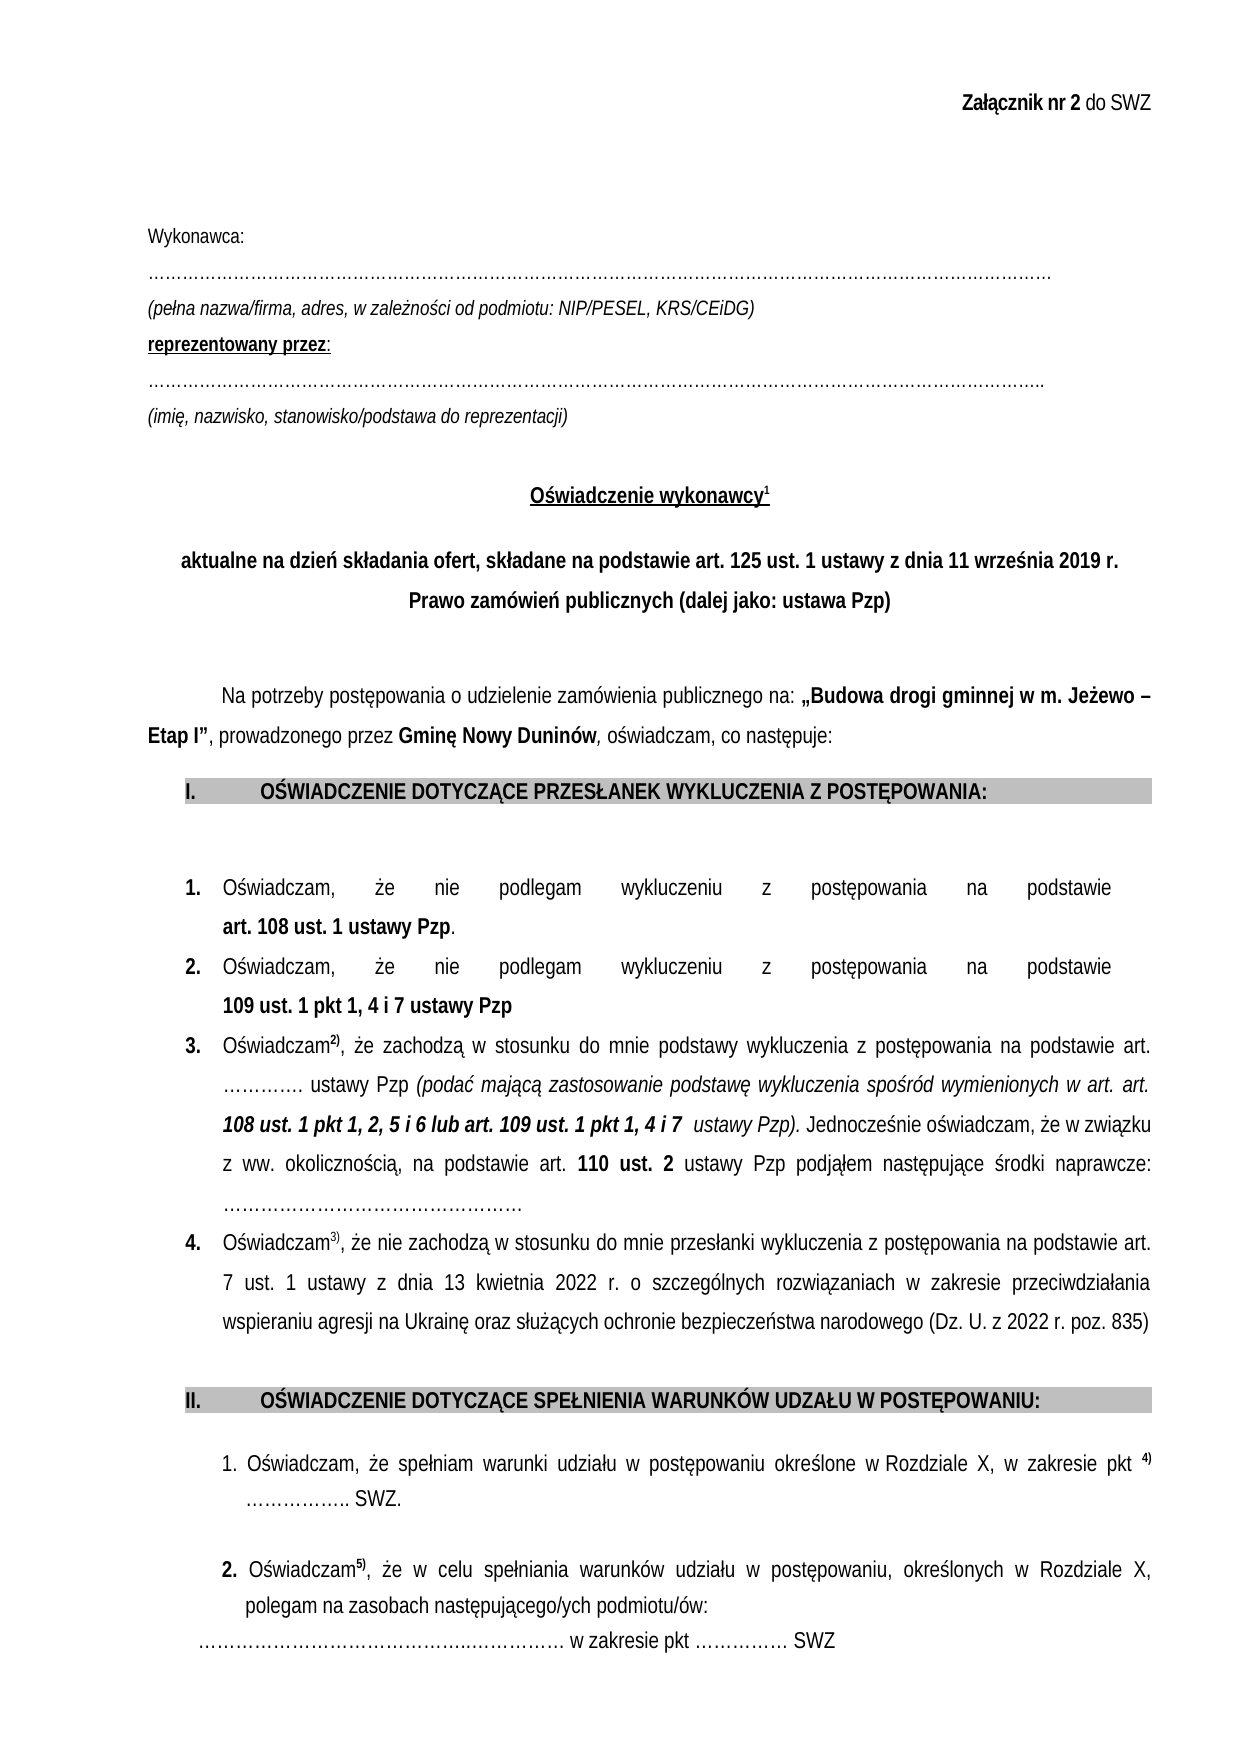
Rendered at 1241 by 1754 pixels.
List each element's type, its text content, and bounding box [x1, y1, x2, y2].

list Oświadczam, że nie podlegam wykluczeniu z postępowania na podstawie art. 108 ust. 1 ustawy Pzp. [185, 874, 1152, 939]
text 1. Oświadczam, że spełniam warunki udziału w postępowaniu określone w Rozdziale X, w zakresie pkt 4) …………….. SWZ. [222, 1443, 1152, 1514]
text aktualne na dzień składania ofert, składane na podstawie art. 125 ust. 1 ustawy z dnia 11 września 2019 r. [148, 547, 1152, 574]
text Wykonawca: [148, 224, 1152, 248]
text Na potrzeby postępowania o udzielenie zamówienia publicznego na: „Budowa drogi gminnej w m. Jeżewo – Etap I”, prowadzonego przez Gminę Nowy Duninów, oświadczam, co następuje: [148, 682, 1152, 748]
text (imię, nazwisko, stanowisko/podstawa do reprezentacji) [148, 404, 703, 428]
list OŚWIADCZENIE DOTYCZĄCE SPEŁNIENIA WARUNKÓW UDZAŁU W POSTĘPOWANIU: [185, 1387, 1152, 1413]
text Oświadczenie wykonawcy1 [148, 482, 1152, 508]
text Załącznik nr 2 do SWZ [301, 89, 1152, 115]
text 2. Oświadczam5), że w celu spełniania warunków udziału w postępowaniu, określonych w Rozdziale X, polegam na zasobach następującego/ych podmiotu/ów: [222, 1549, 1152, 1620]
list OŚWIADCZENIE DOTYCZĄCE PRZESŁANEK WYKLUCZENIA Z POSTĘPOWANIA: [185, 778, 1152, 804]
text ……………………………………..…………… w zakresie pkt …………… SWZ [198, 1620, 1152, 1656]
list Oświadczam, że nie podlegam wykluczeniu z postępowania na podstawie 109 ust. 1 pkt 1, 4 i 7 ustawy Pzp [185, 953, 1152, 1018]
list Oświadczam2), że zachodzą w stosunku do mnie podstawy wykluczenia z postępowania na podstawie art. …………. ustawy Pzp (podać mającą zastosowanie podstawę wykluczenia spośród wymienionych w art. art. 108 ust. 1 pkt 1, 2, 5 i 6 lub art. 109 ust. 1 pkt 1, 4 i 7 ustawy Pzp). Jednocześnie oświadczam, że w związku z ww. okolicznością, na podstawie art. 110 ust. 2 ustawy Pzp podjąłem następujące środki naprawcze: ………………………………………… [185, 1032, 1152, 1216]
text reprezentowany przez: [148, 332, 1152, 356]
text ………………………………………………………………………………………………………………………………………….. [148, 368, 1063, 392]
text …………………………………………………………………………………………………………………………………………… [148, 260, 1063, 284]
list Oświadczam3), że nie zachodzą w stosunku do mnie przesłanki wykluczenia z postępowania na podstawie art. 7 ust. 1 ustawy z dnia 13 kwietnia 2022 r. o szczególnych rozwiązaniach w zakresie przeciwdziałania wspieraniu agresji na Ukrainę oraz służących ochronie bezpieczeństwa narodowego (Dz. U. z 2022 r. poz. 835) [185, 1229, 1152, 1334]
text (pełna nazwa/firma, adres, w zależności od podmiotu: NIP/PESEL, KRS/CEiDG) [148, 296, 838, 320]
text Prawo zamówień publicznych (dalej jako: ustawa Pzp) [148, 587, 1152, 613]
